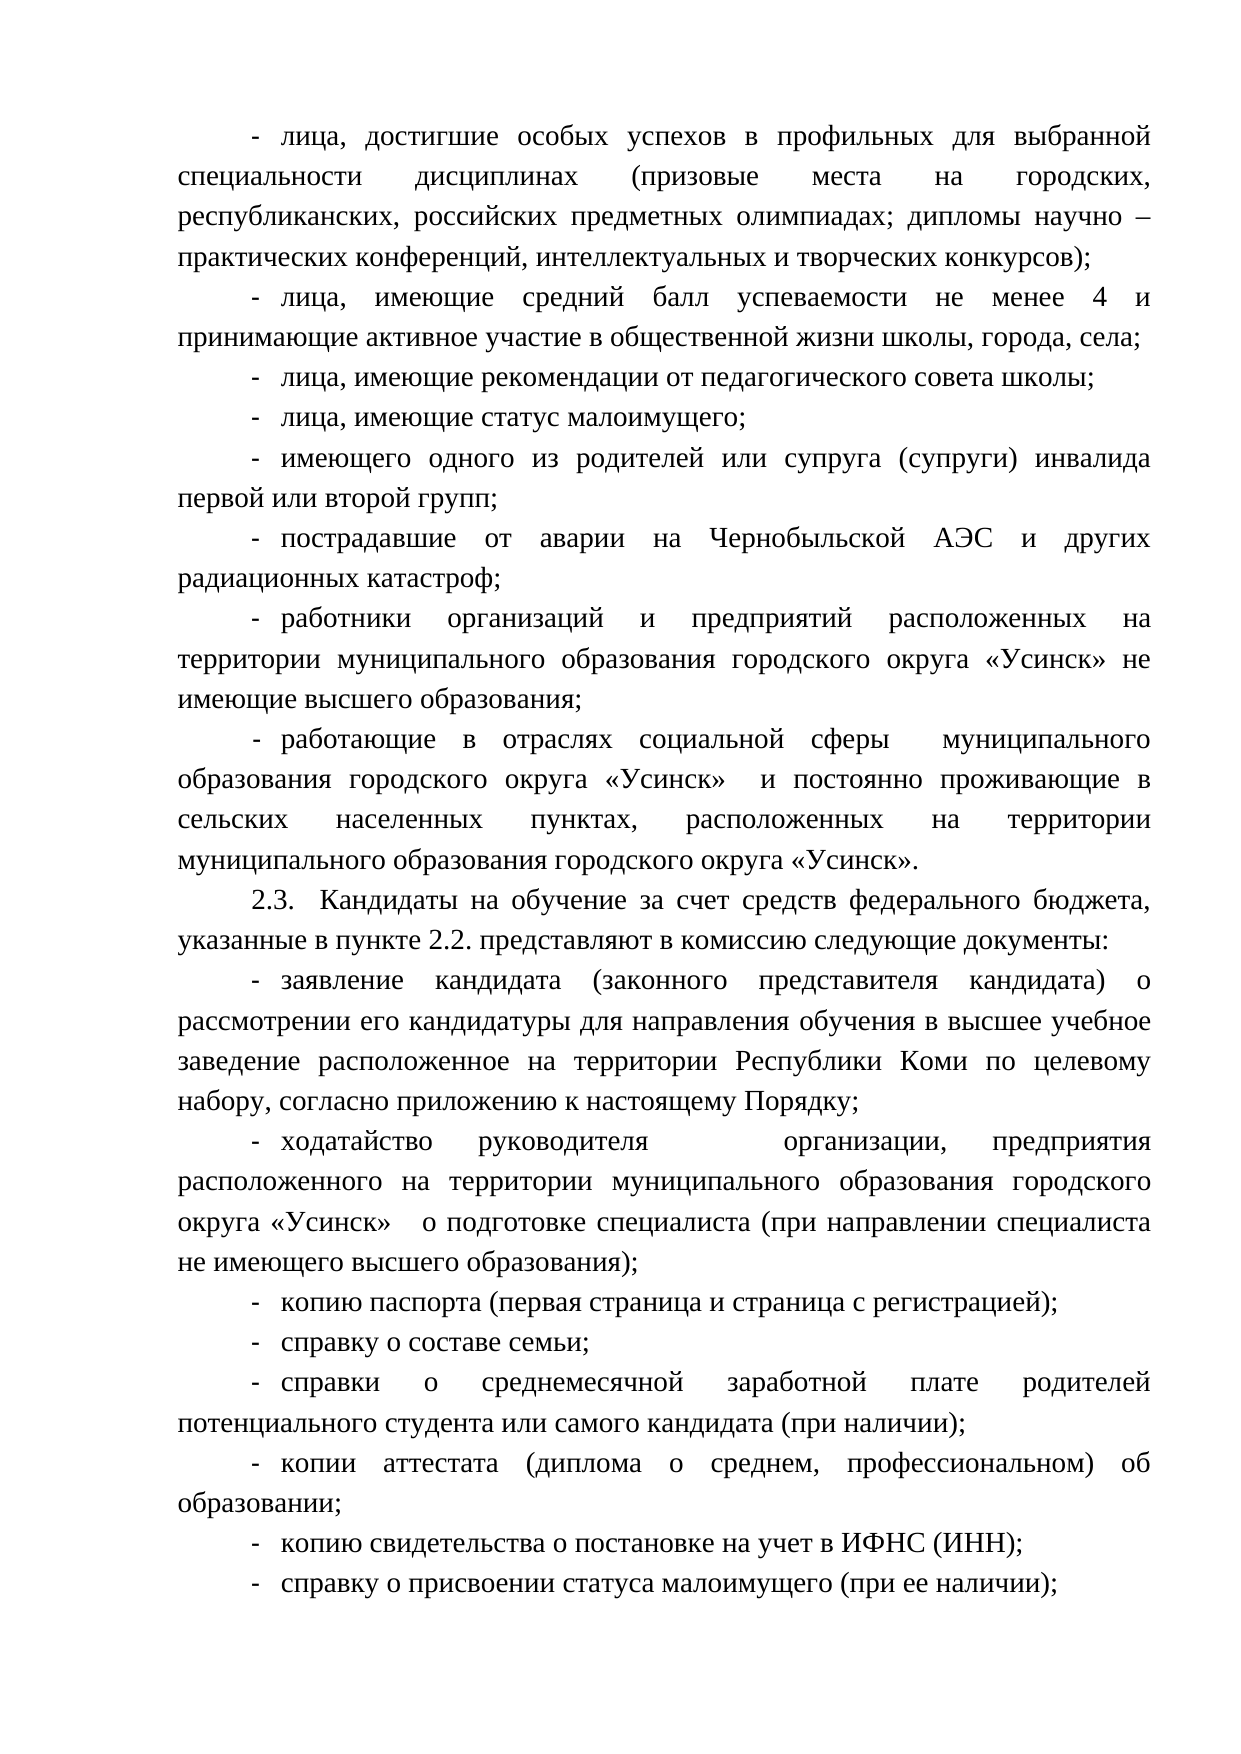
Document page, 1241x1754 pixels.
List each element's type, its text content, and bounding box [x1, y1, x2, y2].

list копию паспорта (первая страница и страница с регистрацией); [177, 1284, 1152, 1318]
list справку о присвоении статуса малоимущего (при ее наличии); [177, 1566, 1152, 1599]
list копии аттестата (диплома о среднем, профессиональном) об образовании; [177, 1445, 1152, 1519]
list лица, имеющие статус малоимущего; [177, 399, 1152, 433]
list справку о составе семьи; [177, 1324, 1152, 1358]
list заявление кандидата (законного представителя кандидата) о рассмотрении его кандидатуры для направления обучения в высшее учебное заведение расположенное на территории Республики Коми по целевому набору, согласно приложению к настоящему Порядку; [177, 962, 1152, 1117]
list работающие в отраслях социальной сферы муниципального образования городского округа «Усинск» и постоянно проживающие в сельских населенных пунктах, расположенных на территории муниципального образования городского округа «Усинск». [177, 721, 1152, 875]
list работники организаций и предприятий расположенных на территории муниципального образования городского округа «Усинск» не имеющие высшего образования; [177, 601, 1152, 714]
list лица, имеющие средний балл успеваемости не менее 4 и принимающие активное участие в общественной жизни школы, города, села; [177, 279, 1152, 353]
list пострадавшие от аварии на Чернобыльской АЭС и других радиационных катастроф; [177, 520, 1152, 594]
list лица, достигшие особых успехов в профильных для выбранной специальности дисциплинах (призовые места на городских, республиканских, российских предметных олимпиадах; дипломы научно – практических конференций, интеллектуальных и творческих конкурсов); [177, 118, 1152, 272]
list ходатайство руководителя организации, предприятия расположенного на территории муниципального образования городского округа «Усинск» о подготовке специалиста (при направлении специалиста не имеющего высшего образования); [177, 1123, 1152, 1277]
list копию свидетельства о постановке на учет в ИФНС (ИНН); [177, 1525, 1152, 1559]
list имеющего одного из родителей или супруга (супруги) инвалида первой или второй групп; [177, 440, 1152, 513]
list лица, имеющие рекомендации от педагогического совета школы; [177, 359, 1152, 393]
list справки о среднемесячной заработной плате родителей потенциального студента или самого кандидата (при наличии); [177, 1364, 1152, 1438]
text 2.3. Кандидаты на обучение за счет средств федерального бюджета, указанные в пункте 2.2. представляют в комиссию следующие документы: [177, 882, 1152, 956]
